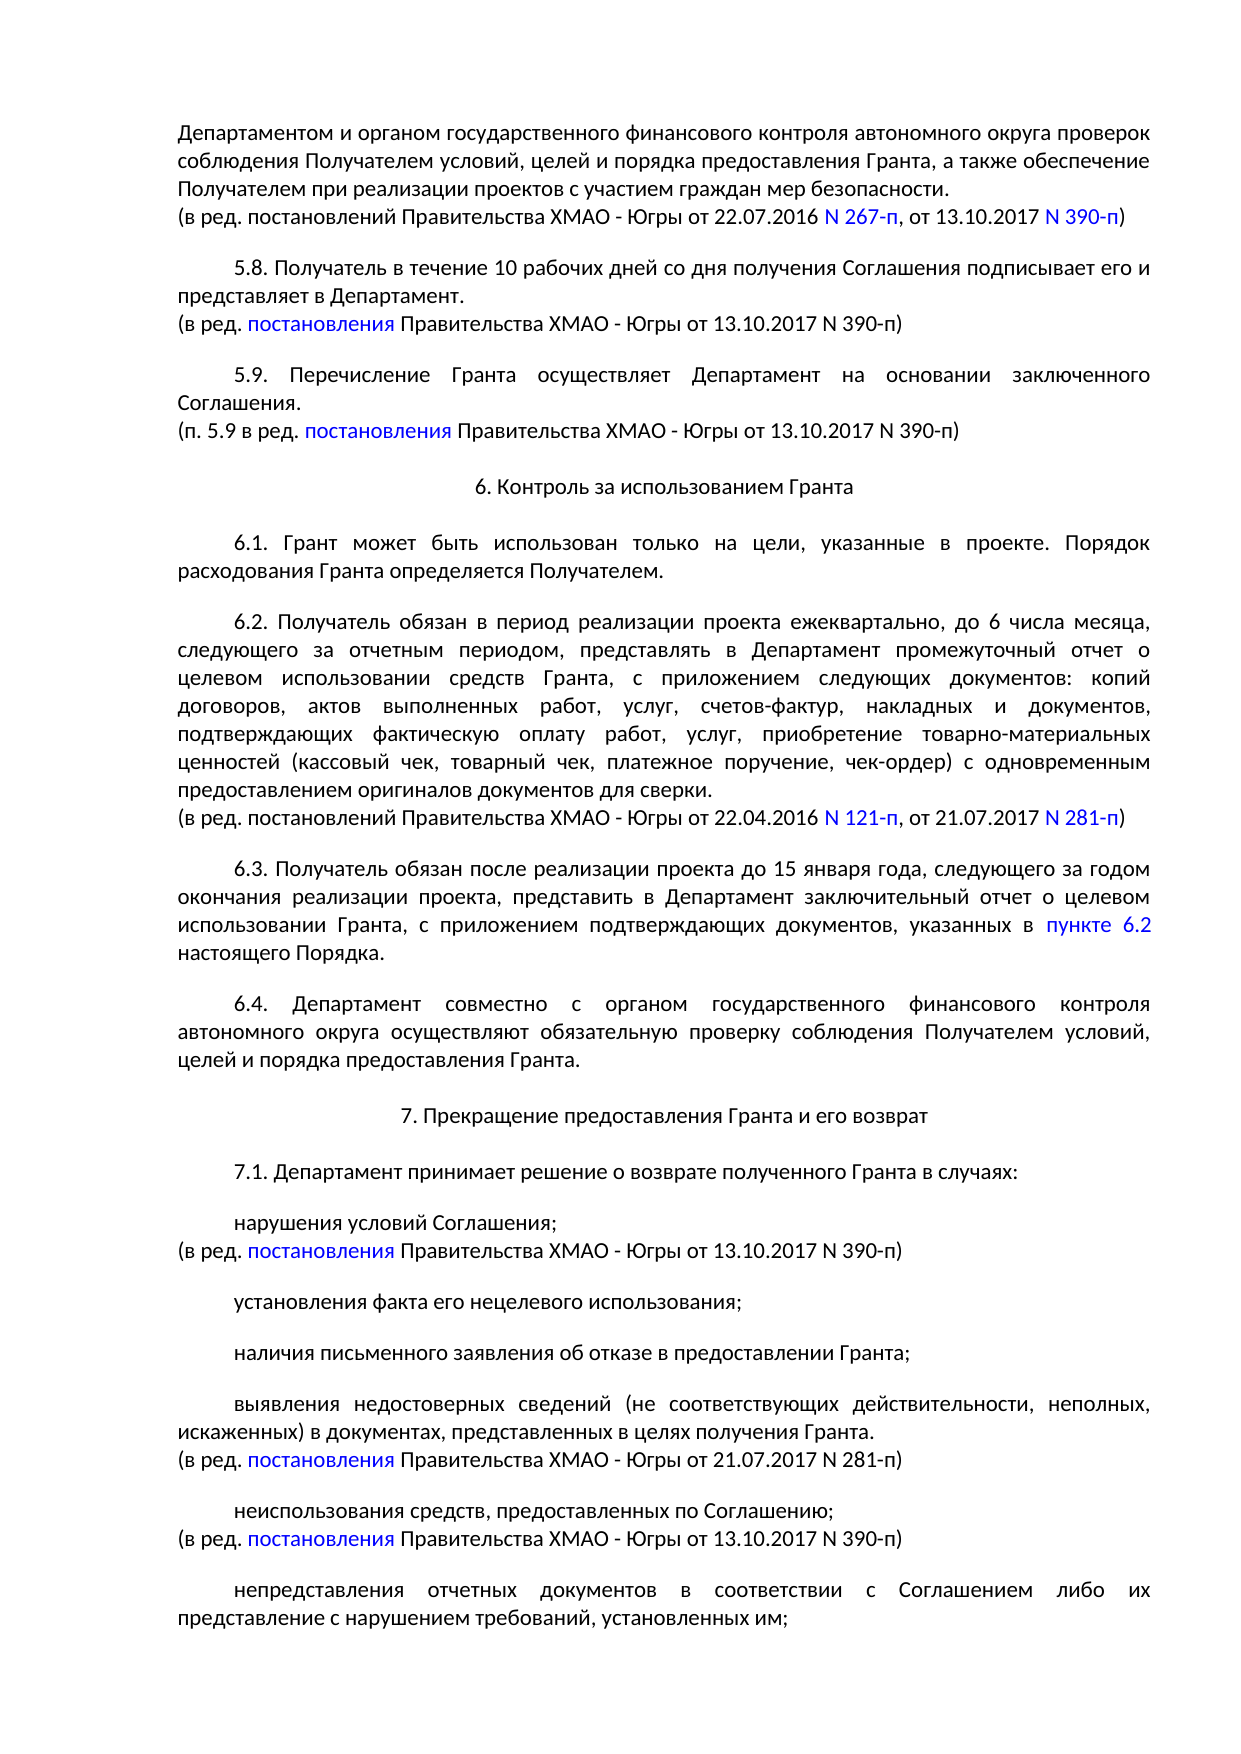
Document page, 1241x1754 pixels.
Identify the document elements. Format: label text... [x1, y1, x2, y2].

text 7.1. Департамент принимает решение о возврате полученного Гранта в случаях: [177, 1157, 1152, 1185]
text установления факта его нецелевого использования; [177, 1287, 1152, 1315]
text нарушения условий Соглашения; [177, 1208, 1152, 1236]
text 6.3. Получатель обязан после реализации проекта до 15 января года, следующего за годом окончания реализации проекта, представить в Департамент заключительный отчет о целевом использовании Гранта, с приложением подтверждающих документов, указанных в пункте 6.2 настоящего Порядка. [177, 854, 1152, 966]
text 6.1. Грант может быть использован только на цели, указанные в проекте. Порядок расходования Гранта определяется Получателем. [177, 528, 1152, 584]
text наличия письменного заявления об отказе в предоставлении Гранта; [177, 1338, 1152, 1366]
text (в ред. постановлений Правительства ХМАО - Югры от 22.07.2016 N 267-п, от 13.10.2017 N 390-п) [177, 202, 1152, 230]
text 5.9. Перечисление Гранта осуществляет Департамент на основании заключенного Соглашения. [177, 360, 1152, 416]
text 6. Контроль за использованием Гранта [177, 472, 1152, 500]
text выявления недостоверных сведений (не соответствующих действительности, неполных, искаженных) в документах, представленных в целях получения Гранта. [177, 1389, 1152, 1445]
text 6.4. Департамент совместно с органом государственного финансового контроля автономного округа осуществляют обязательную проверку соблюдения Получателем условий, целей и порядка предоставления Гранта. [177, 989, 1152, 1073]
text (п. 5.9 в ред. постановления Правительства ХМАО - Югры от 13.10.2017 N 390-п) [177, 416, 1152, 444]
text (в ред. постановления Правительства ХМАО - Югры от 21.07.2017 N 281-п) [177, 1445, 1152, 1473]
text 5.8. Получатель в течение 10 рабочих дней со дня получения Соглашения подписывает его и представляет в Департамент. [177, 253, 1152, 309]
text (в ред. постановления Правительства ХМАО - Югры от 13.10.2017 N 390-п) [177, 1236, 1152, 1264]
text (в ред. постановления Правительства ХМАО - Югры от 13.10.2017 N 390-п) [177, 309, 1152, 337]
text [177, 118, 1152, 202]
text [177, 1524, 1152, 1552]
text неиспользования средств, предоставленных по Соглашению; [177, 1496, 1152, 1524]
text 6.2. Получатель обязан в период реализации проекта ежеквартально, до 6 числа месяца, следующего за отчетным периодом, представлять в Департамент промежуточный отчет о целевом использовании средств Гранта, с приложением следующих документов: копий договоров, актов выполненных работ, услуг, счетов-фактур, накладных и документов, подтверждающих фактическую оплату работ, услуг, приобретение товарно-материальных ценностей (кассовый чек, товарный чек, платежное поручение, чек-ордер) с одновременным предоставлением оригиналов документов для сверки. [177, 607, 1152, 803]
text (в ред. постановлений Правительства ХМАО - Югры от 22.04.2016 N 121-п, от 21.07.2017 N 281-п) [177, 803, 1152, 831]
text непредставления отчетных документов в соответствии с Соглашением либо их представление с нарушением требований, установленных им; [177, 1575, 1152, 1631]
text 7. Прекращение предоставления Гранта и его возврат [177, 1101, 1152, 1129]
